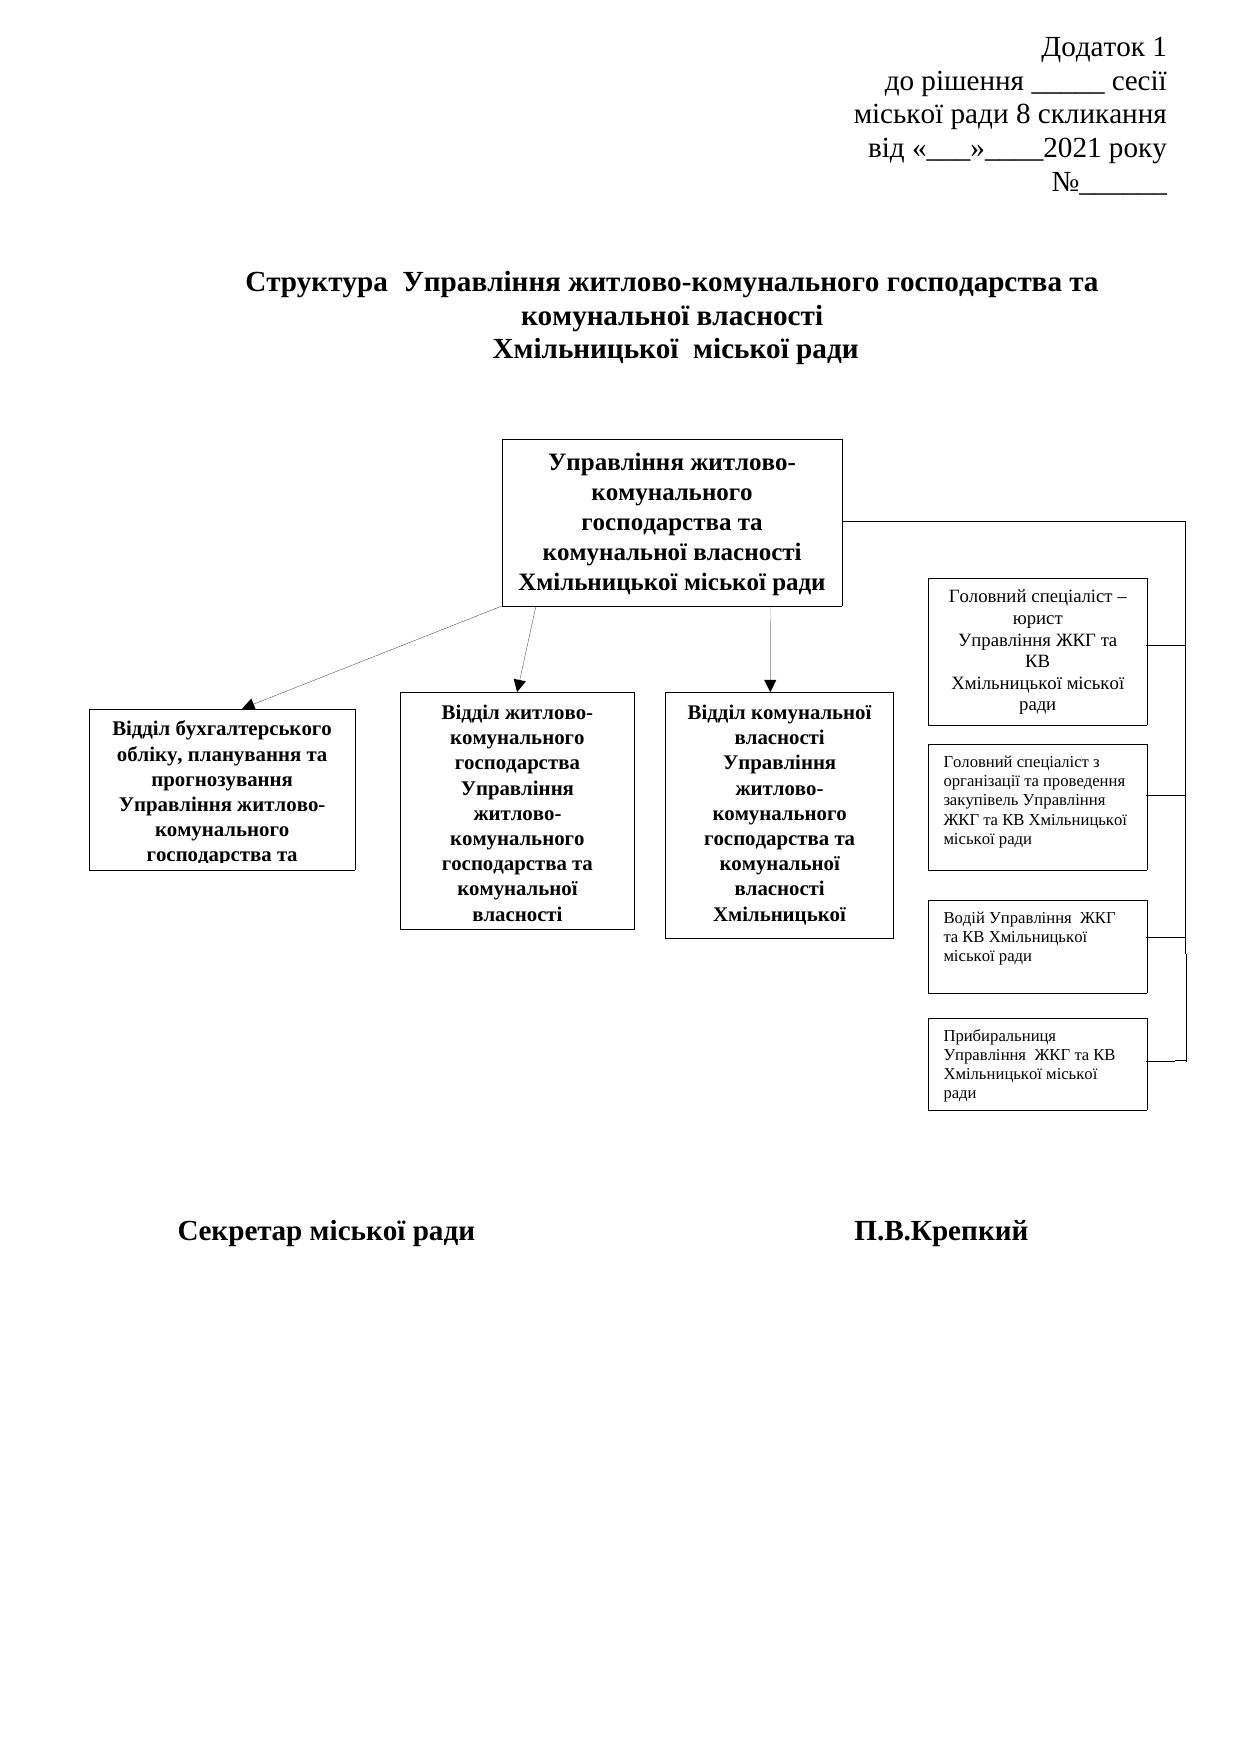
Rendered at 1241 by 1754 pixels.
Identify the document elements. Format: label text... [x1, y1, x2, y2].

text Секретар міської ради П.В.Крепкий [177, 1213, 1167, 1246]
text Структура Управління житлово-комунального господарства та комунальної власності [177, 264, 1167, 331]
text Додаток 1 [693, 29, 1167, 63]
text міської ради 8 скликання [177, 97, 1167, 130]
text до рішення _____ сесії [693, 63, 1167, 97]
text від «___»____2021 року №______ [177, 130, 1167, 197]
text Хмільницької міської ради [177, 331, 1167, 365]
